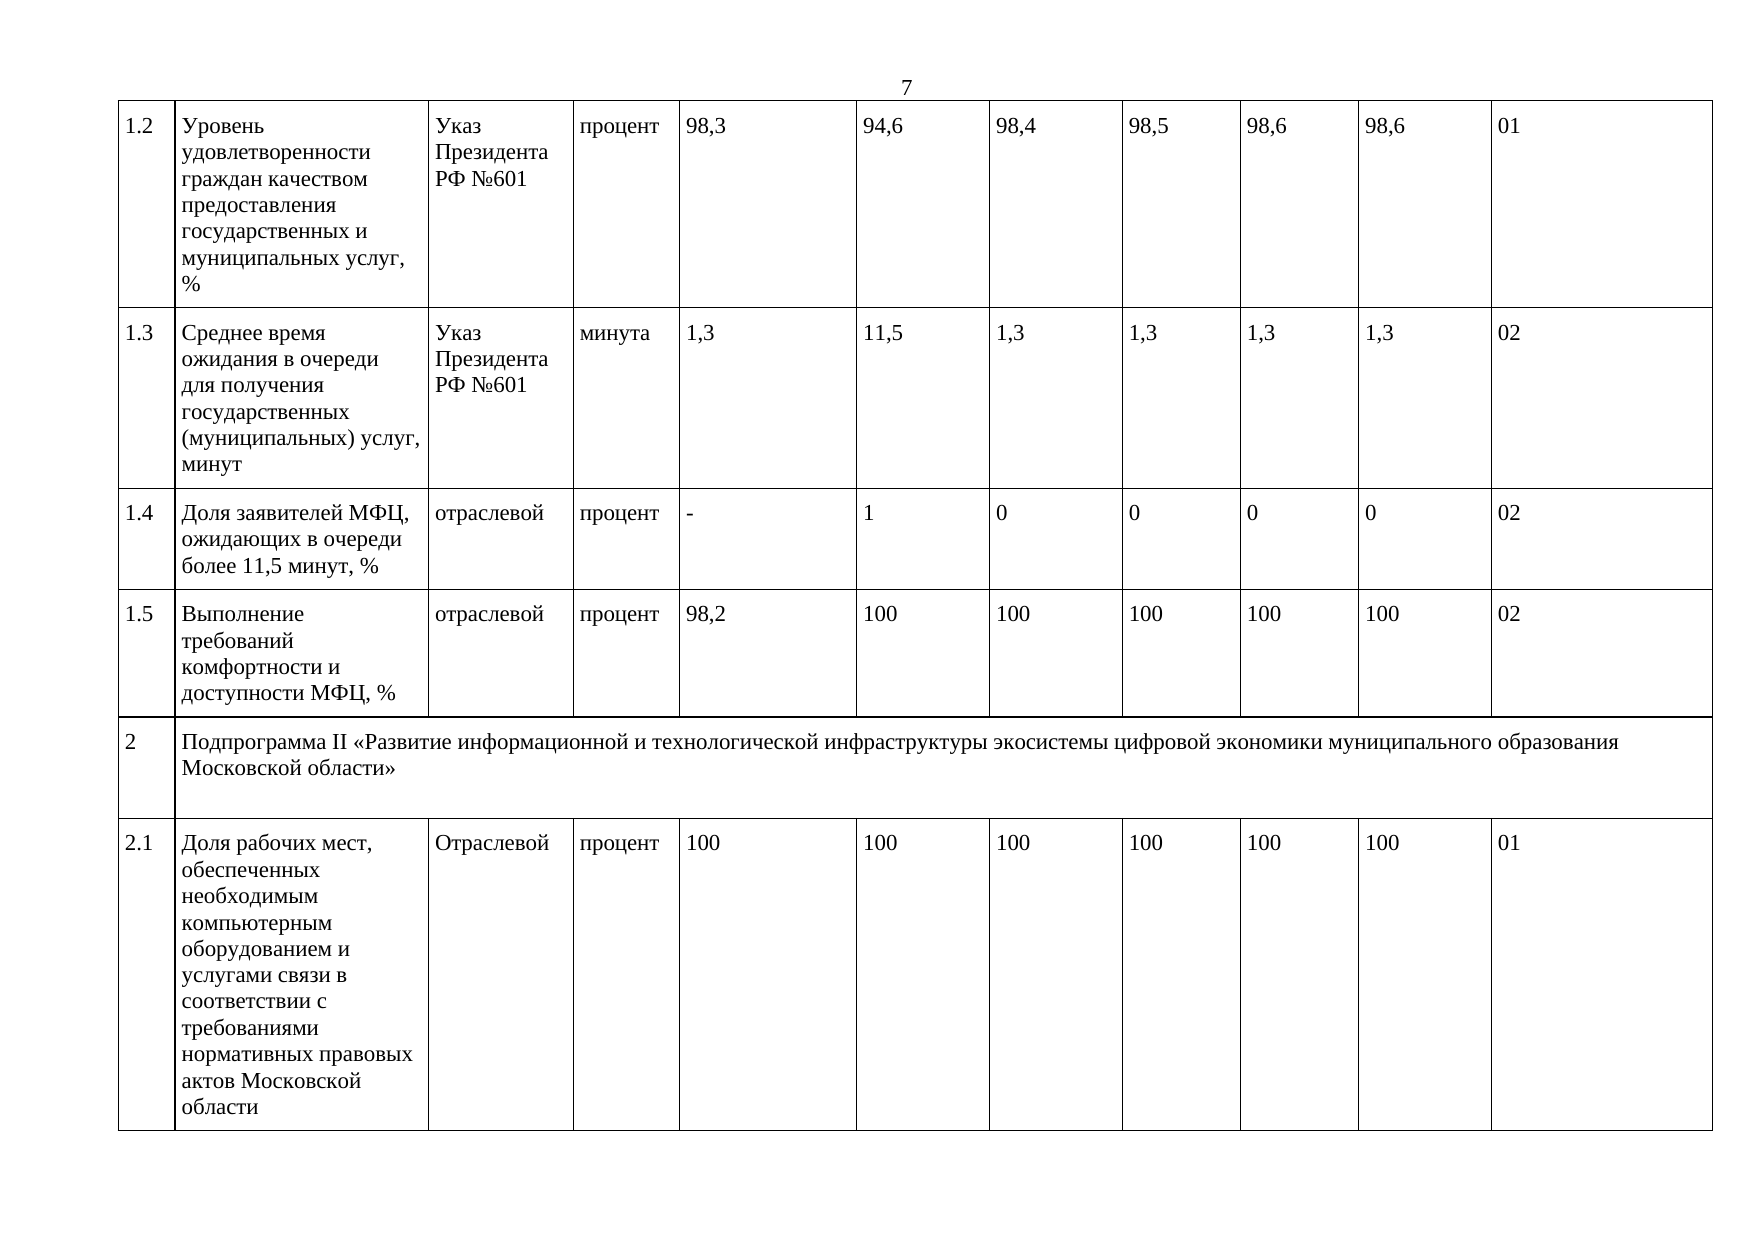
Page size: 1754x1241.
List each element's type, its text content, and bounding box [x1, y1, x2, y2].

table_cell 98,2 [680, 590, 856, 716]
table_cell 1,3 [680, 308, 856, 487]
table_cell Уровень удовлетворенности граждан качеством предоставления государственных и муниципальных услуг,% [176, 101, 428, 307]
table_cell процент [574, 101, 679, 307]
table_cell отраслевой [429, 590, 573, 716]
table_cell 2.1 [119, 819, 174, 1130]
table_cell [429, 101, 573, 307]
table_cell 98,6 [1359, 101, 1491, 307]
table_cell 2 [119, 718, 174, 818]
table_cell 100 [857, 819, 989, 1130]
table_cell 98,4 [990, 101, 1122, 307]
table_cell минута [574, 308, 679, 487]
table_cell - [680, 489, 856, 589]
table_cell процент [574, 489, 679, 589]
table_cell 100 [1241, 590, 1358, 716]
table_cell 1.2 [119, 101, 174, 307]
table_cell 1.5 [119, 590, 174, 716]
table_cell Среднее время ожидания в очереди для получения государственных (муниципальных) услуг, минут [176, 308, 428, 487]
table_cell 0 [1123, 489, 1240, 589]
table_cell 100 [1359, 819, 1491, 1130]
table_cell 0 [1241, 489, 1358, 589]
table_cell 1,3 [1359, 308, 1491, 487]
table_cell 100 [857, 590, 989, 716]
table_cell 100 [990, 590, 1122, 716]
table_cell 98,3 [680, 101, 856, 307]
table_cell 11,5 [857, 308, 989, 487]
table_cell Доля рабочих мест, обеспеченных необходимым компьютерным оборудованием и услугами связи в соответствии с требованиями нормативных правовых актов Московской области [176, 819, 428, 1130]
table_cell процент [574, 590, 679, 716]
table_cell 0 [1359, 489, 1491, 589]
table_cell 98,5 [1123, 101, 1240, 307]
table_cell 100 [1241, 819, 1358, 1130]
table_cell 1.3 [119, 308, 174, 487]
table_cell Доля заявителей МФЦ, ожидающих в очереди более 11,5 минут, % [176, 489, 428, 589]
table_cell 1,3 [1123, 308, 1240, 487]
table_cell 1 [857, 489, 989, 589]
table_cell 1,3 [1241, 308, 1358, 487]
table_cell Указ Президента РФ №601 [429, 308, 573, 487]
table_cell 02 [1492, 308, 1712, 487]
table_cell 94,6 [857, 101, 989, 307]
table_cell 98,6 [1241, 101, 1358, 307]
table_cell 01 [1492, 101, 1712, 307]
table_cell процент [574, 819, 679, 1130]
table_cell 02 [1492, 489, 1712, 589]
table_cell Выполнение требований комфортности и доступности МФЦ, % [176, 590, 428, 716]
table_cell 100 [1123, 590, 1240, 716]
table_cell 100 [1123, 819, 1240, 1130]
table_cell Подпрограмма II «Развитие информационной и технологической инфраструктуры экосистемы цифровой экономики муниципального образования Московской области» [176, 718, 1712, 818]
table_cell 100 [1359, 590, 1491, 716]
table_cell 1.4 [119, 489, 174, 589]
table_cell 0 [990, 489, 1122, 589]
table_cell 100 [680, 819, 856, 1130]
table_cell Отраслевой [429, 819, 573, 1130]
table_cell 100 [990, 819, 1122, 1130]
table_cell отраслевой [429, 489, 573, 589]
table_cell 01 [1492, 819, 1712, 1130]
table_cell 02 [1492, 590, 1712, 716]
table_cell 1,3 [990, 308, 1122, 487]
